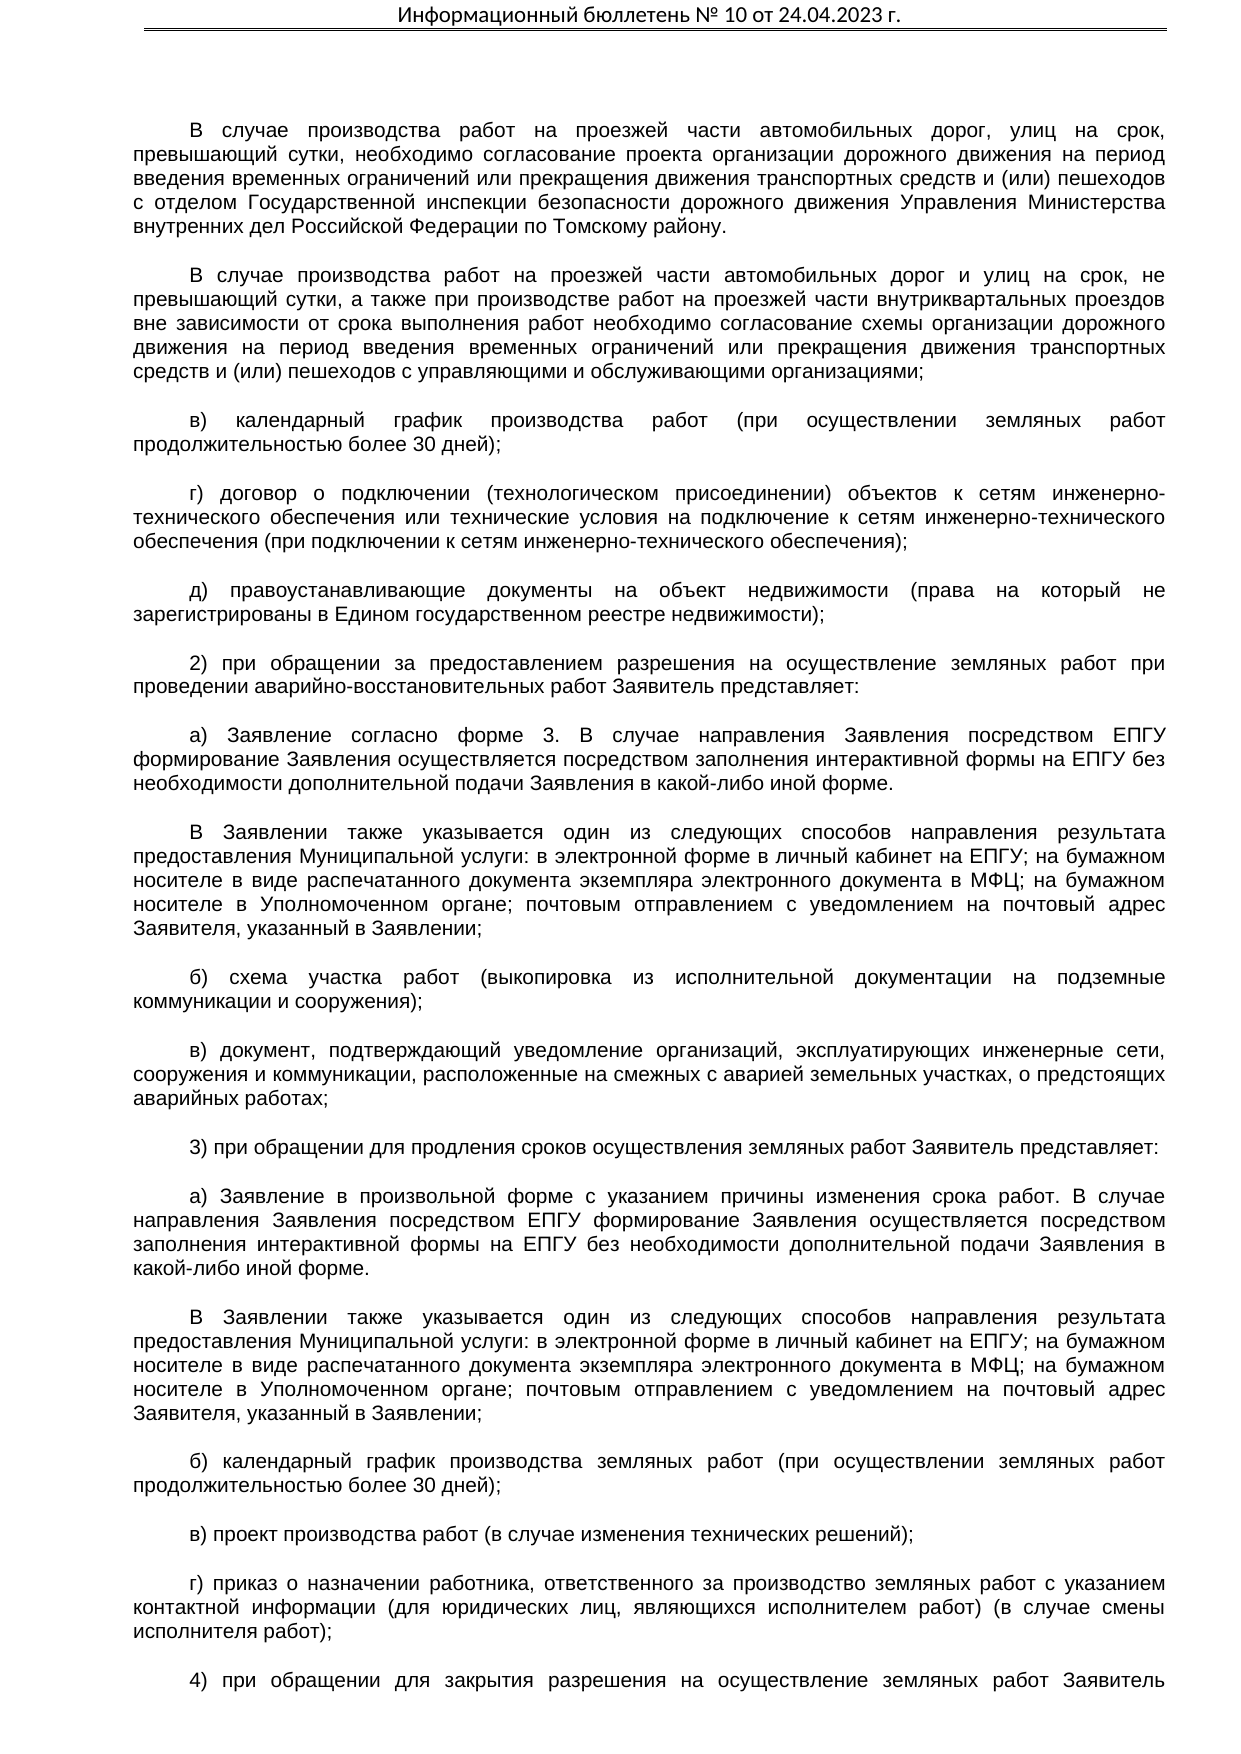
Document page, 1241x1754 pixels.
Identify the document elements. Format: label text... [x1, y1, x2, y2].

text 2) при обращении за предоставлением разрешения на осуществление земляных работ при проведении аварийно-восстановительных работ Заявитель представляет: [133, 650, 1167, 698]
text 3) при обращении для продления сроков осуществления земляных работ Заявитель представляет: [133, 1135, 1167, 1159]
text а) Заявление согласно форме 3. В случае направления Заявления посредством ЕПГУ формирование Заявления осуществляется посредством заполнения интерактивной формы на ЕПГУ без необходимости дополнительной подачи Заявления в какой-либо иной форме. [133, 723, 1167, 795]
text в) документ, подтверждающий уведомление организаций, эксплуатирующих инженерные сети, сооружения и коммуникации, расположенные на смежных с аварией земельных участках, о предстоящих аварийных работах; [133, 1038, 1167, 1110]
text г) договор о подключении (технологическом присоединении) объектов к сетям инженерно-технического обеспечения или технические условия на подключение к сетям инженерно-технического обеспечения (при подключении к сетям инженерно-технического обеспечения); [133, 481, 1167, 552]
text В случае производства работ на проезжей части автомобильных дорог и улиц на срок, не превышающий сутки, а также при производстве работ на проезжей части внутриквартальных проездов вне зависимости от срока выполнения работ необходимо согласование схемы организации дорожного движения на период введения временных ограничений или прекращения движения транспортных средств и (или) пешеходов с управляющими и обслуживающими организациями; [133, 263, 1167, 383]
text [133, 1668, 1167, 1692]
text д) правоустанавливающие документы на объект недвижимости (права на который не зарегистрированы в Едином государственном реестре недвижимости); [133, 577, 1167, 625]
text в) календарный график производства работ (при осуществлении земляных работ продолжительностью более 30 дней); [133, 408, 1167, 456]
text а) Заявление в произвольной форме с указанием причины изменения срока работ. В случае направления Заявления посредством ЕПГУ формирование Заявления осуществляется посредством заполнения интерактивной формы на ЕПГУ без необходимости дополнительной подачи Заявления в какой-либо иной форме. [133, 1184, 1167, 1279]
text В случае производства работ на проезжей части автомобильных дорог, улиц на срок, превышающий сутки, необходимо согласование проекта организации дорожного движения на период введения временных ограничений или прекращения движения транспортных средств и (или) пешеходов с отделом Государственной инспекции безопасности дорожного движения Управления Министерства внутренних дел Российской Федерации по Томскому району. [133, 118, 1167, 238]
text б) календарный график производства земляных работ (при осуществлении земляных работ продолжительностью более 30 дней); [133, 1449, 1167, 1497]
text б) схема участка работ (выкопировка из исполнительной документации на подземные коммуникации и сооружения); [133, 965, 1167, 1013]
text в) проект производства работ (в случае изменения технических решений); [133, 1522, 1167, 1546]
text г) приказ о назначении работника, ответственного за производство земляных работ с указанием контактной информации (для юридических лиц, являющихся исполнителем работ) (в случае смены исполнителя работ); [133, 1571, 1167, 1643]
